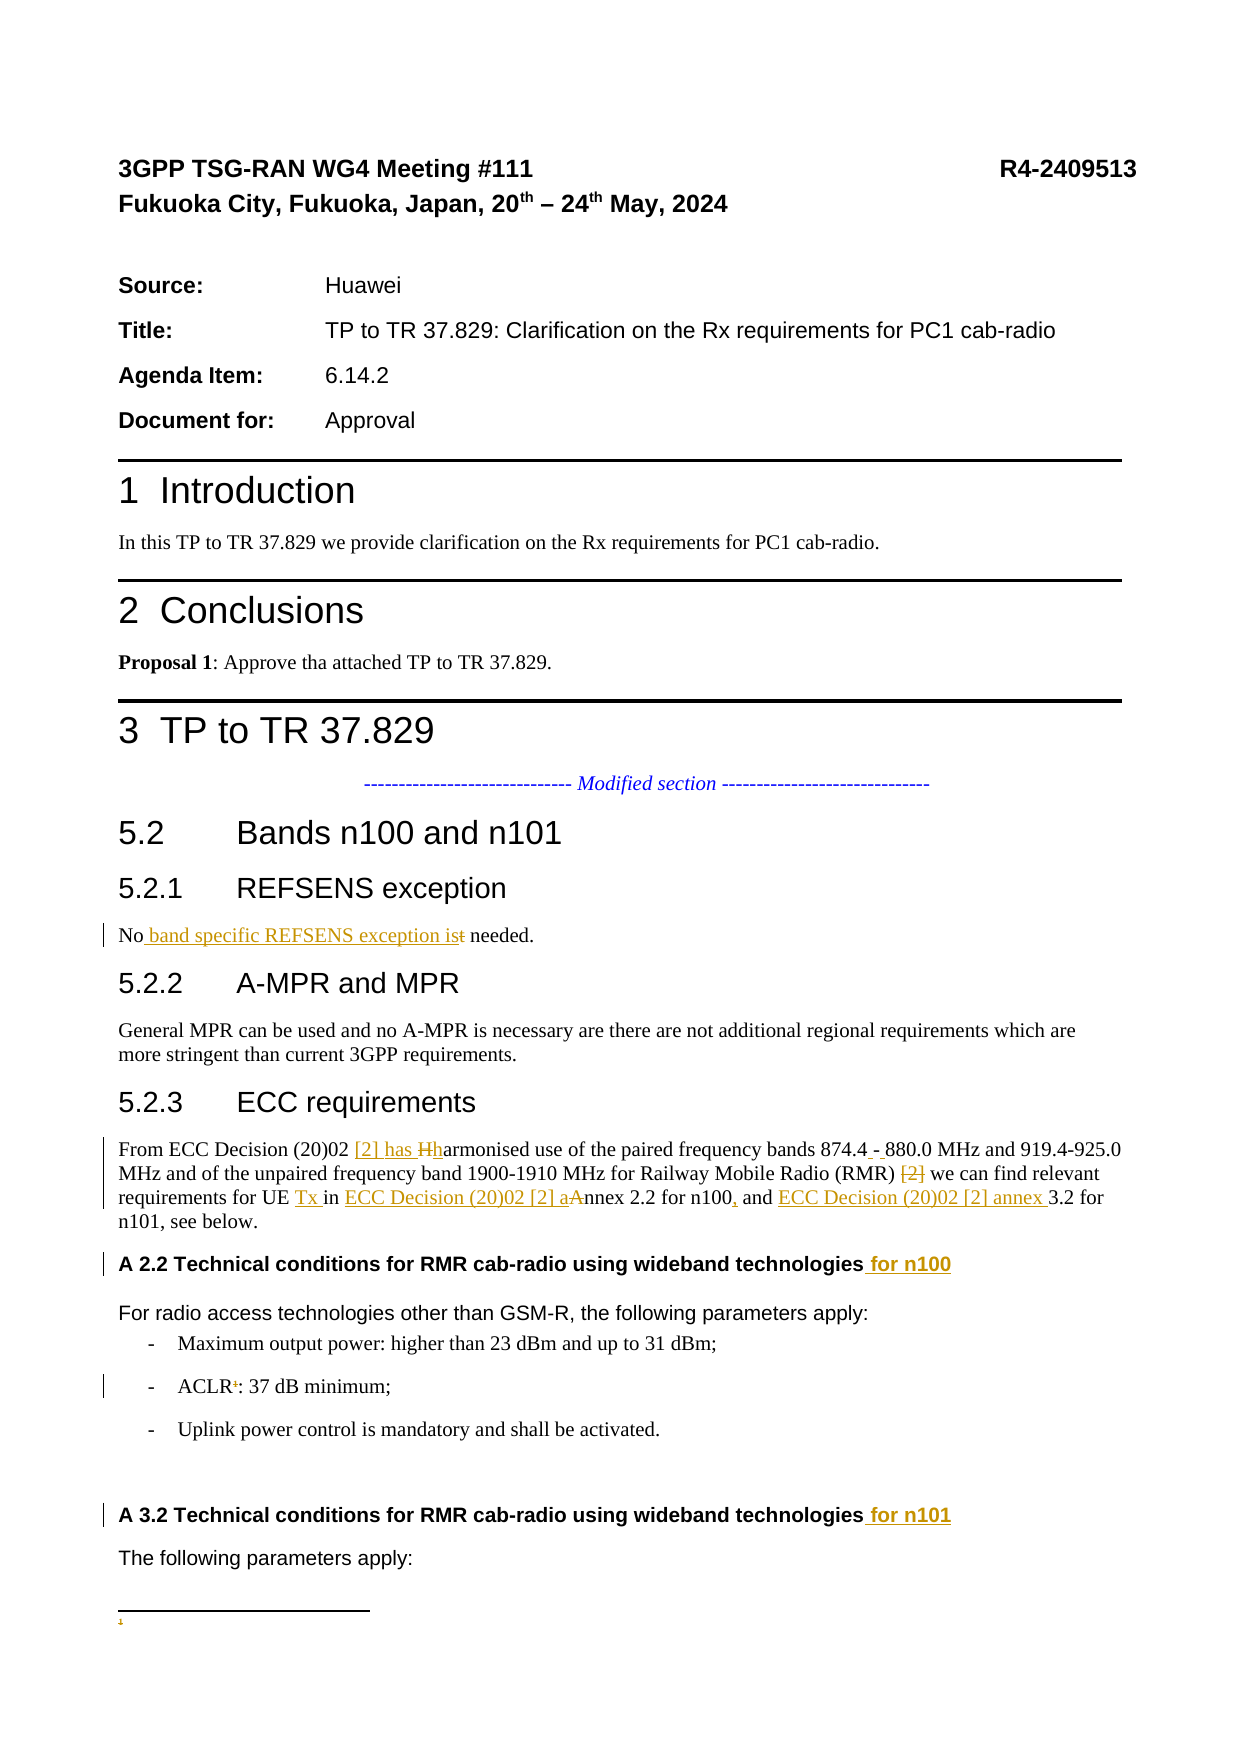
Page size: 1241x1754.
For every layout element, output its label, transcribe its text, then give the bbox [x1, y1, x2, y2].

list ------------------------------ Modified section ------------------------------ [174, 771, 1122, 795]
text Agenda Item: 6.14.2 [118, 362, 1122, 389]
text For radio access technologies other than GSM-R, the following parameters apply: [118, 1301, 1122, 1325]
text The following parameters apply: [118, 1545, 1122, 1569]
text A 2.2 Technical conditions for RMR cab-radio using wideband technologies [118, 1252, 1122, 1276]
text - ACLR: 37 dB minimum; [148, 1374, 1122, 1398]
subtitle 5.2 Bands n100 and n101 [118, 813, 1122, 852]
subtitle Conclusions [118, 582, 1122, 632]
text General MPR can be used and no A-MPR is necessary are there are not additional regional requirements which are more stringent than current 3GPP requirements. [118, 1018, 1122, 1066]
subtitle 5.2.1 REFSENS exception [118, 871, 1122, 904]
subtitle Introduction [118, 462, 1122, 511]
text Proposal 1: Approve tha attached TP to TR 37.829. [118, 650, 1122, 674]
subtitle 5.2.2 A-MPR and MPR [118, 966, 1122, 999]
text Document for: Approval [118, 407, 1122, 434]
text - Uplink power control is mandatory and shall be activated. [148, 1417, 1122, 1441]
text Source: Huawei [118, 272, 1122, 298]
text No needed. [118, 923, 1122, 947]
text Fukuoka City, Fukuoka, Japan, 20th – 24th May, 2024 [118, 189, 1122, 218]
text - Maximum output power: higher than 23 dBm and up to 31 dBm; [148, 1331, 1122, 1355]
text 3GPP TSG-RAN WG4 Meeting #111 R4-2409513 [118, 154, 1122, 183]
subtitle 5.2.3 ECC requirements [118, 1085, 1122, 1118]
text Title: TP to TR 37.829: Clarification on the Rx requirements for PC1 cab-radio [118, 317, 1122, 343]
subtitle TP to TR 37.829 [118, 703, 1122, 752]
text In this TP to TR 37.829 we provide clarification on the Rx requirements for PC1 cab-radio. [118, 530, 1122, 554]
text From ECC Decision (20)02 armonised use of the paired frequency bands 874.4-880.0 MHz and 919.4-925.0 MHz and of the unpaired frequency band 1900-1910 MHz for Railway Mobile Radio (RMR) we can find relevant requirements for UE in nnex 2.2 for n100 and 3.2 for n101, see below. [118, 1137, 1122, 1233]
text A 3.2 Technical conditions for RMR cab-radio using wideband technologies [118, 1503, 1122, 1527]
